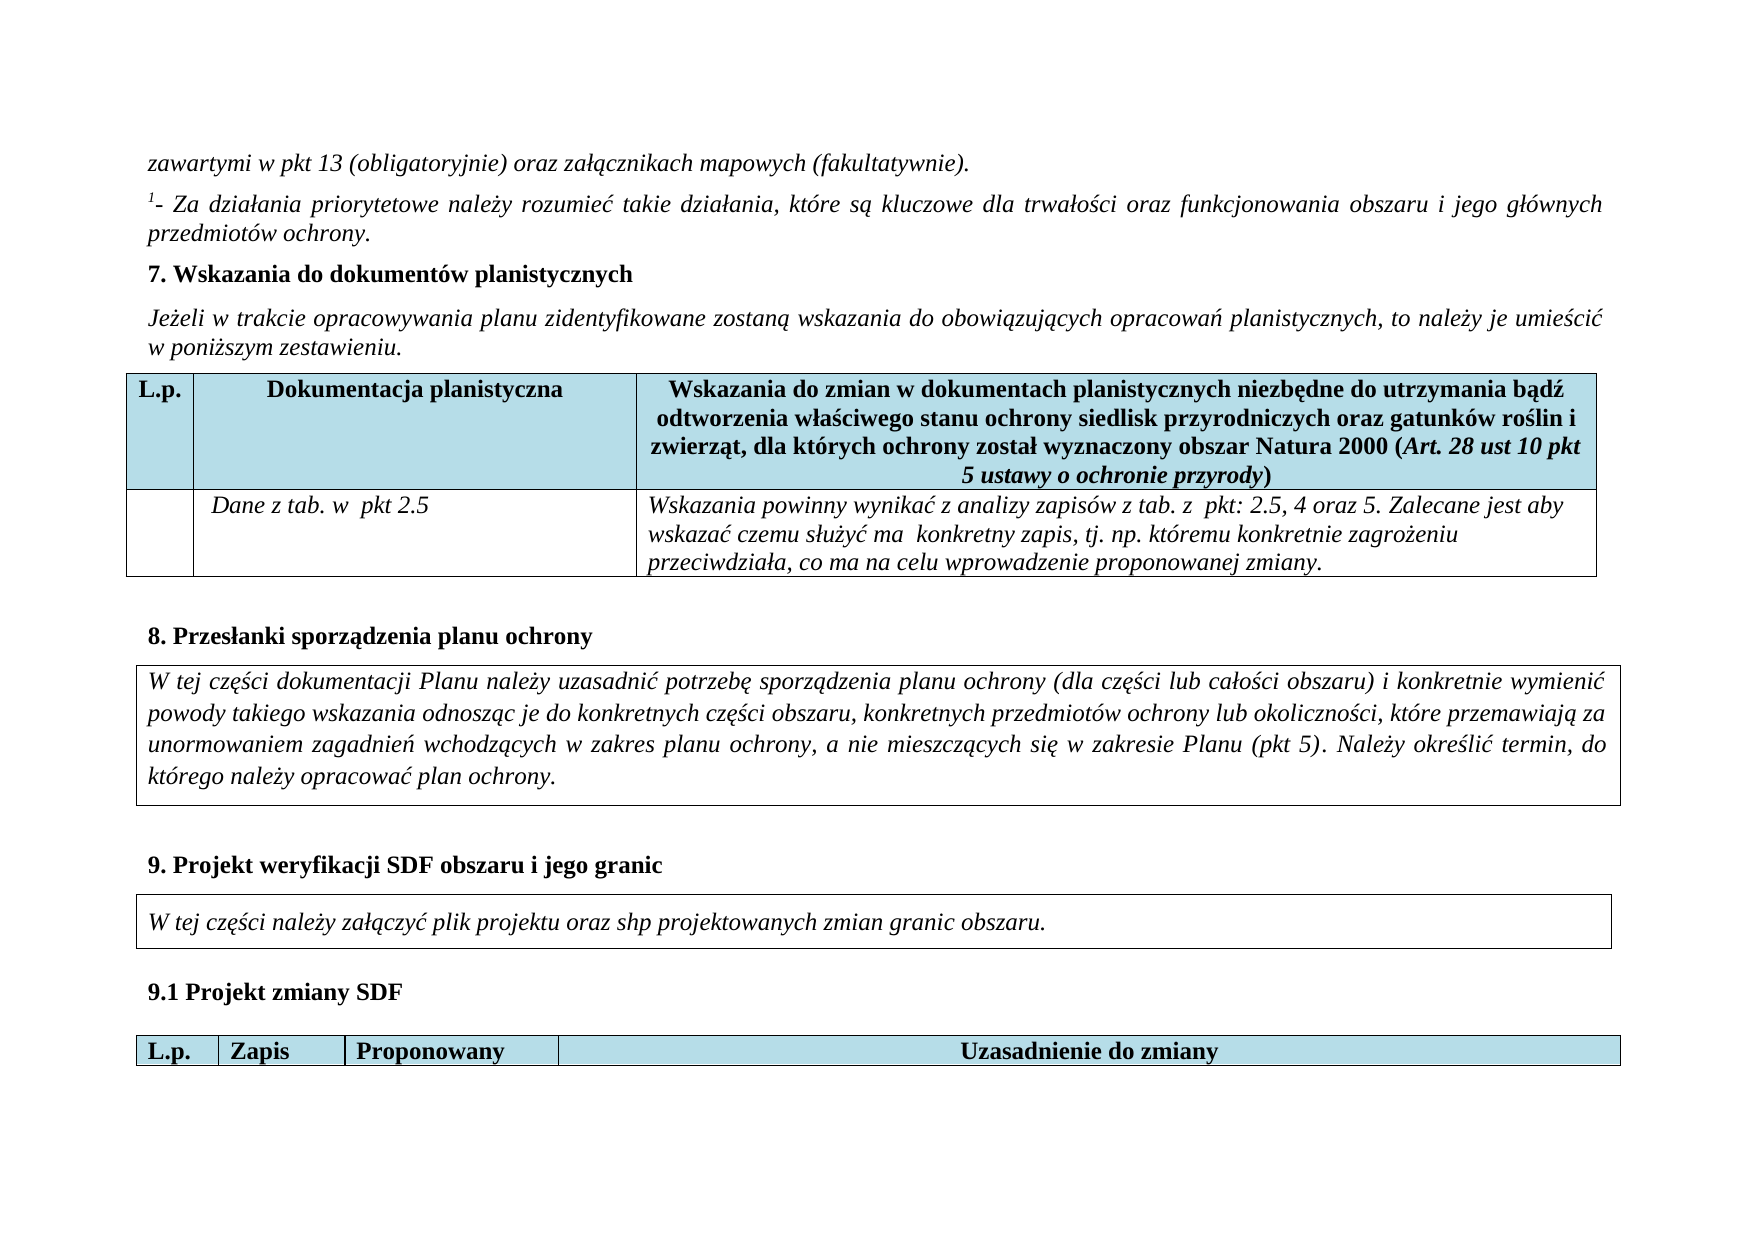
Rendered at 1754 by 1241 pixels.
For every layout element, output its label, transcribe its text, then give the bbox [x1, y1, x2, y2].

table_cell [127, 490, 193, 576]
table_header W tej części należy załączyć plik projektu oraz shp projektowanych zmian granic obszaru. [137, 895, 1611, 947]
table_header Zapis SDF [219, 1036, 344, 1064]
text 7. Wskazania do dokumentów planistycznych [148, 259, 1606, 288]
text 8. Przesłanki sporządzenia planu ochrony [148, 621, 1606, 650]
table_header Dokumentacja planistyczna [194, 374, 636, 489]
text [148, 148, 1606, 176]
text 1- Za działania priorytetowe należy rozumieć takie działania, które są kluczowe dla trwałości oraz funkcjonowania obszaru i jego głównych przedmiotów ochrony. [148, 189, 1606, 246]
table_cell Wskazania powinny wynikać z analizy zapisów z tab. z pkt: 2.5, 4 oraz 5. Zalecane jest aby wskazać czemu służyć ma konkretny zapis, tj. np. któremu konkretnie zagrożeniu przeciwdziała, co ma na celu wprowadzenie proponowanej zmiany. [637, 490, 1596, 576]
text Jeżeli w trakcie opracowywania planu zidentyfikowane zostaną wskazania do obowiązujących opracowań planistycznych, to należy je umieścić w poniższym zestawieniu. [148, 303, 1606, 360]
text 9. Projekt weryfikacji SDF obszaru i jego granic [148, 850, 1606, 879]
table_cell Dane z tab. w pkt 2.5 [194, 490, 636, 576]
table_header Wskazania do zmian w dokumentach planistycznych niezbędne do utrzymania bądź odtworzenia właściwego stanu ochrony siedlisk przyrodniczych oraz gatunków roślin i zwierząt, dla których ochrony został wyznaczony obszar Natura 2000 (Art. 28 ust 10 pkt 5 ustawy o ochronie przyrody) [637, 374, 1596, 489]
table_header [346, 1036, 558, 1064]
table_header L.p. [137, 1036, 218, 1064]
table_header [559, 1036, 1620, 1064]
table_header L.p. [127, 374, 193, 489]
text 9.1 Projekt zmiany SDF [148, 949, 1606, 1006]
table_header W tej części dokumentacji Planu należy uzasadnić potrzebę sporządzenia planu ochrony (dla części lub całości obszaru) i konkretnie wymienić powody takiego wskazania odnosząc je do konkretnych części obszaru, konkretnych przedmiotów ochrony lub okoliczności, które przemawiają za unormowaniem zagadnień wchodzących w zakres planu ochrony, a nie mieszczących się w zakresie Planu (pkt 5). Należy określić termin, do którego należy opracować plan ochrony. [137, 666, 1620, 805]
